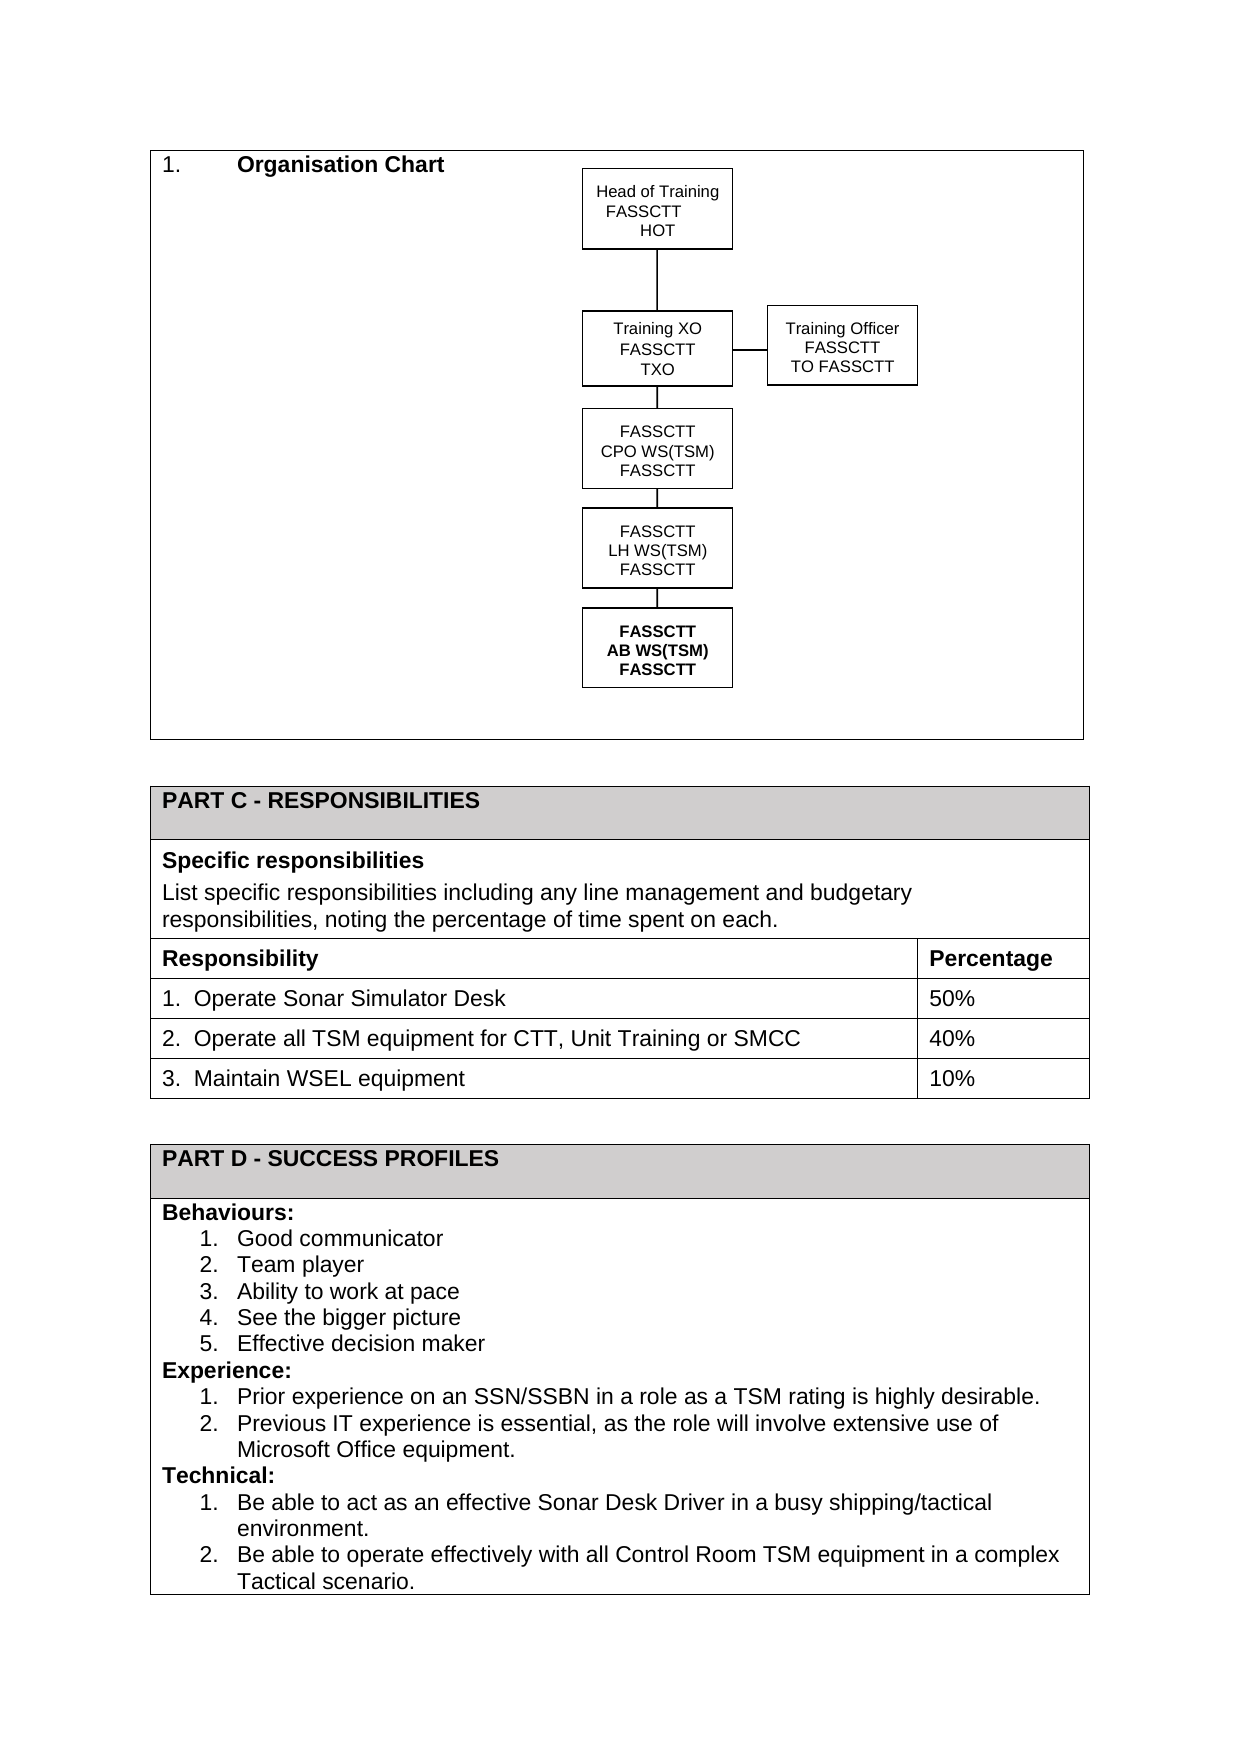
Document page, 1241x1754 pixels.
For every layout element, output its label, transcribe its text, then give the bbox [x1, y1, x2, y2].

table_header PART C - RESPONSIBILITIES [151, 787, 1089, 839]
table_cell 40% [918, 1019, 1089, 1058]
table_cell 2. Operate all TSM equipment for CTT, Unit Training or SMCC [151, 1019, 917, 1058]
table_cell 1. Operate Sonar Simulator Desk [151, 979, 917, 1018]
table_cell 50% [918, 979, 1089, 1018]
table_cell Percentage [918, 939, 1089, 978]
table_cell Organisation Chart [151, 151, 1083, 739]
table_cell 3. Maintain WSEL equipment [151, 1059, 917, 1098]
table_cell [151, 1199, 1089, 1594]
table_cell 10% [918, 1059, 1089, 1098]
table_cell Specific responsibilities List specific responsibilities including any line management and budgetary responsibilities, noting the percentage of time spent on each. [151, 840, 1089, 938]
table_cell Responsibility [151, 939, 917, 978]
table_header PART D - SUCCESS PROFILES [151, 1145, 1089, 1198]
